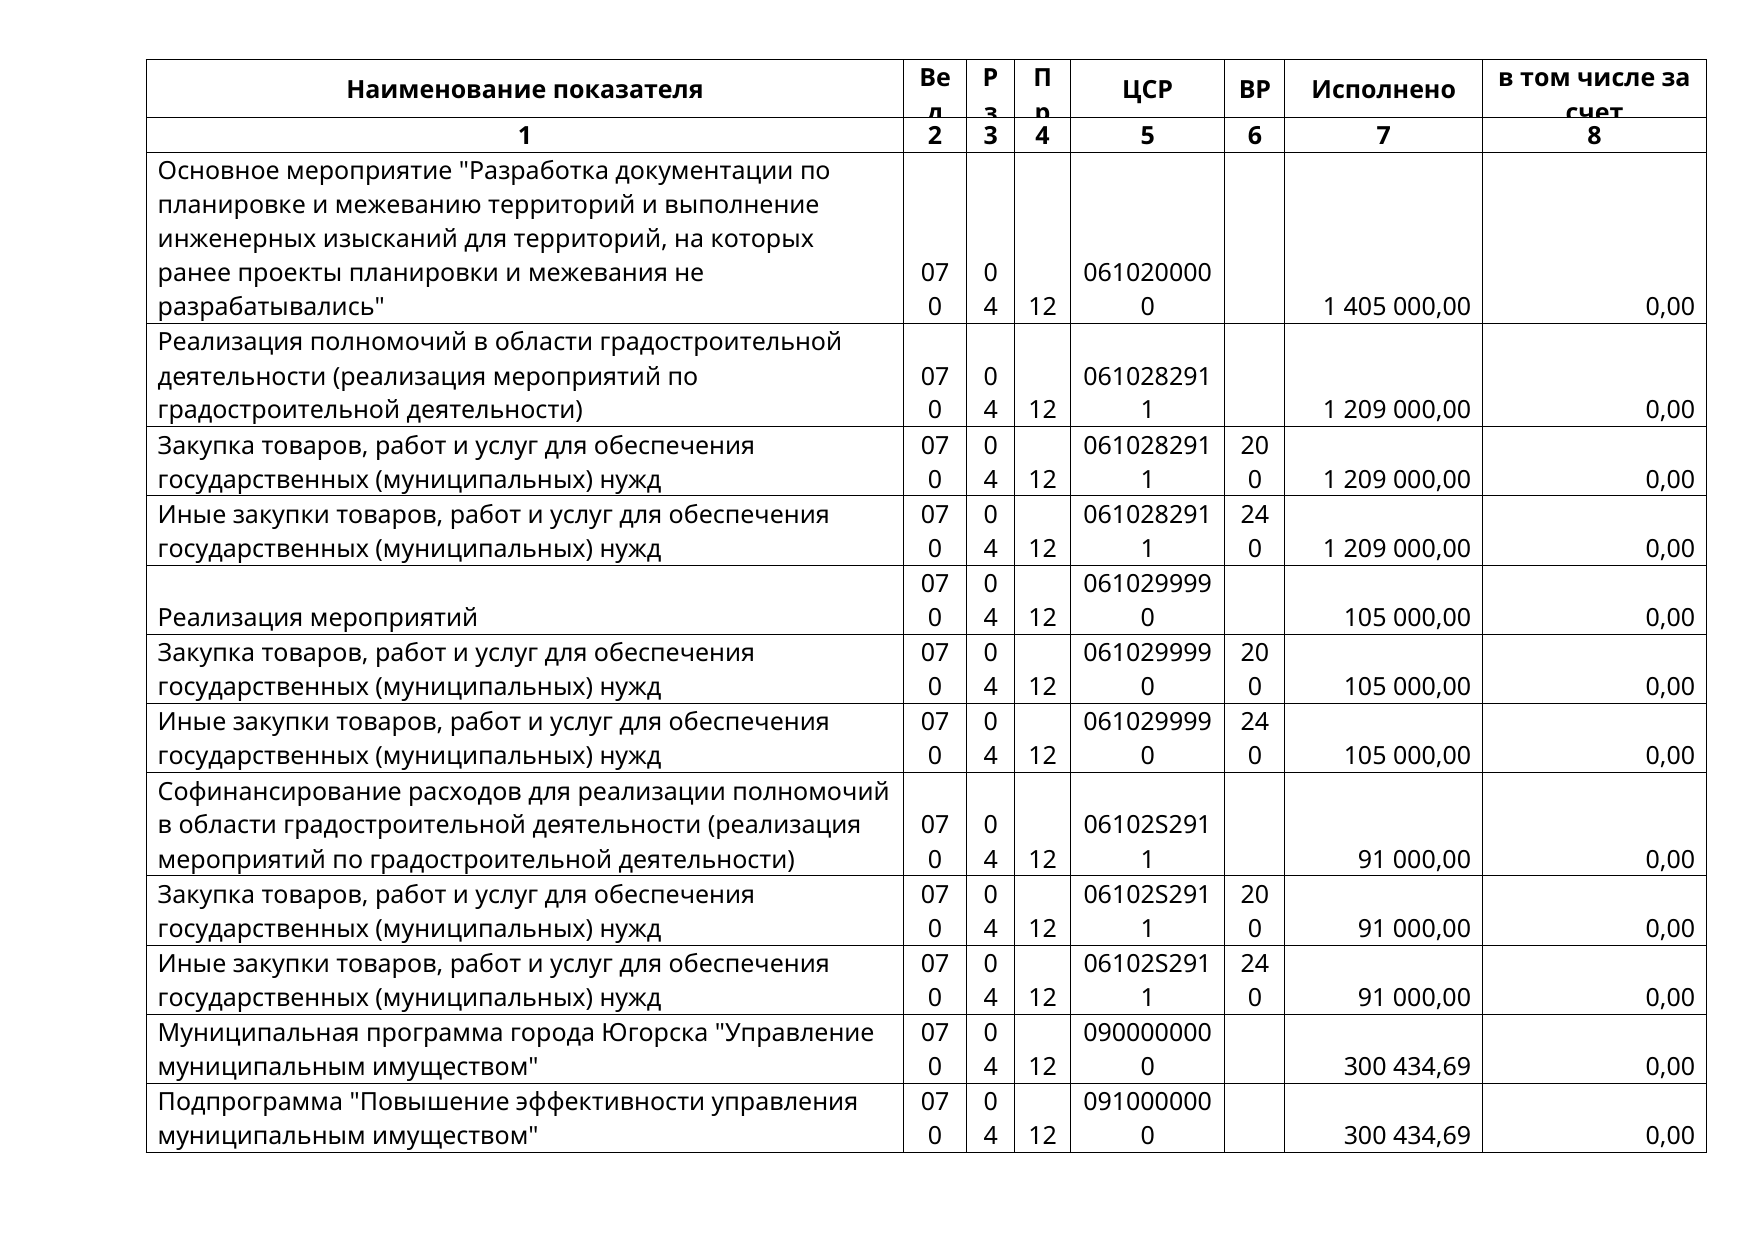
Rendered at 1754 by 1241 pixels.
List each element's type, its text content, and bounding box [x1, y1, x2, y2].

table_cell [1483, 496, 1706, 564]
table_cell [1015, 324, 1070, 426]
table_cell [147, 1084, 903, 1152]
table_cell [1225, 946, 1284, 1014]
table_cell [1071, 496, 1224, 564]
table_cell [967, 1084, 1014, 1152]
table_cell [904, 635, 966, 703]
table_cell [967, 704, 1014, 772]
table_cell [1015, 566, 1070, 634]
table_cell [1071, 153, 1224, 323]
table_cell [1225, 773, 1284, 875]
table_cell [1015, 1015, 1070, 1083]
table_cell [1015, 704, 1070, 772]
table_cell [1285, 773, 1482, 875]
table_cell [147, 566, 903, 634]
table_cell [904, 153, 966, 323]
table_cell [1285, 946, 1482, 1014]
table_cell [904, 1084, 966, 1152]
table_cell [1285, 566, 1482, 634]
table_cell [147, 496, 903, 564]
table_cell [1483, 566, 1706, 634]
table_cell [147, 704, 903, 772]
table_cell 8 [1483, 118, 1706, 152]
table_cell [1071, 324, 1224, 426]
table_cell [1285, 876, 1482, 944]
table_header Наименование показателя [147, 60, 903, 117]
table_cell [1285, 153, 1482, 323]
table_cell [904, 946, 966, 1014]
table_header Исполнено [1285, 60, 1482, 117]
table_header в том числе за счет субвенций [1483, 60, 1706, 117]
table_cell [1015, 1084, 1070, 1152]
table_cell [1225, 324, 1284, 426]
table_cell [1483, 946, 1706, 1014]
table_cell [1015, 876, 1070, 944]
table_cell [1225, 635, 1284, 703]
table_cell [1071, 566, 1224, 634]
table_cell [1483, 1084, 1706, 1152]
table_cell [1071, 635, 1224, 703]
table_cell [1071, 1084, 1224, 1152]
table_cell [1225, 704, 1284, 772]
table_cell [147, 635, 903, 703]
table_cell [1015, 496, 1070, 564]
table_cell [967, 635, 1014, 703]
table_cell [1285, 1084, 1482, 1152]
table_cell 2 [904, 118, 966, 152]
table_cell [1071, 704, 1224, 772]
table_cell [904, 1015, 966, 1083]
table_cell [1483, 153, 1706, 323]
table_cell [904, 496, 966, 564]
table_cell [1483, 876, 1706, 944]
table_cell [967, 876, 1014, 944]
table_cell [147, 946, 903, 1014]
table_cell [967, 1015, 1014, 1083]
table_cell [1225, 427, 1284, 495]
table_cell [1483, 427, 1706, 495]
table_header ВР [1225, 60, 1284, 117]
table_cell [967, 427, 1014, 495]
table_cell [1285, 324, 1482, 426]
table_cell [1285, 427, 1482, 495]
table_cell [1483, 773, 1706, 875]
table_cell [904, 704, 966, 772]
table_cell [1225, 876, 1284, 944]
table_cell 4 [1015, 118, 1070, 152]
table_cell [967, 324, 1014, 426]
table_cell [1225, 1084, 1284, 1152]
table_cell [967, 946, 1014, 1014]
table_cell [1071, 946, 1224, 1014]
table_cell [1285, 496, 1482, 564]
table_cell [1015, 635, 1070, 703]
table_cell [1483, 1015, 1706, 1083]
table_cell 5 [1071, 118, 1224, 152]
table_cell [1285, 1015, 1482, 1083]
table_header Пр [1015, 60, 1070, 117]
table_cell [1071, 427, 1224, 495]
table_cell 7 [1285, 118, 1482, 152]
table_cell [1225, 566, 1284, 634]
table_header Рз [967, 60, 1014, 117]
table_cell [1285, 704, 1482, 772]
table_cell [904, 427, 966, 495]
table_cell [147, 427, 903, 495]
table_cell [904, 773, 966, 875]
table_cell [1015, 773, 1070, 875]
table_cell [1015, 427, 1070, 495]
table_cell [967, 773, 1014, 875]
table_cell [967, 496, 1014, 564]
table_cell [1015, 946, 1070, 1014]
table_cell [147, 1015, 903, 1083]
table_cell 6 [1225, 118, 1284, 152]
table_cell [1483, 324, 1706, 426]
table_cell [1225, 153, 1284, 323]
table_header Вед [904, 60, 966, 117]
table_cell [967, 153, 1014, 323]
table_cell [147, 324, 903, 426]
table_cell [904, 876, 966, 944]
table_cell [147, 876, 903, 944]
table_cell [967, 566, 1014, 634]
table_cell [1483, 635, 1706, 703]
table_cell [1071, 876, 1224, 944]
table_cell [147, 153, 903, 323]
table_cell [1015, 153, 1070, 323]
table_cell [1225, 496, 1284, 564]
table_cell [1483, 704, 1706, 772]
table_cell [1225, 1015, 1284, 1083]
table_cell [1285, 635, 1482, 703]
table_cell 1 [147, 118, 903, 152]
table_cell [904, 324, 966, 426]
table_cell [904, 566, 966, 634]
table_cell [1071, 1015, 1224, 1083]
table_cell 3 [967, 118, 1014, 152]
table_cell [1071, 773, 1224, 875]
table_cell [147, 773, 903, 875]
table_header ЦСР [1071, 60, 1224, 117]
